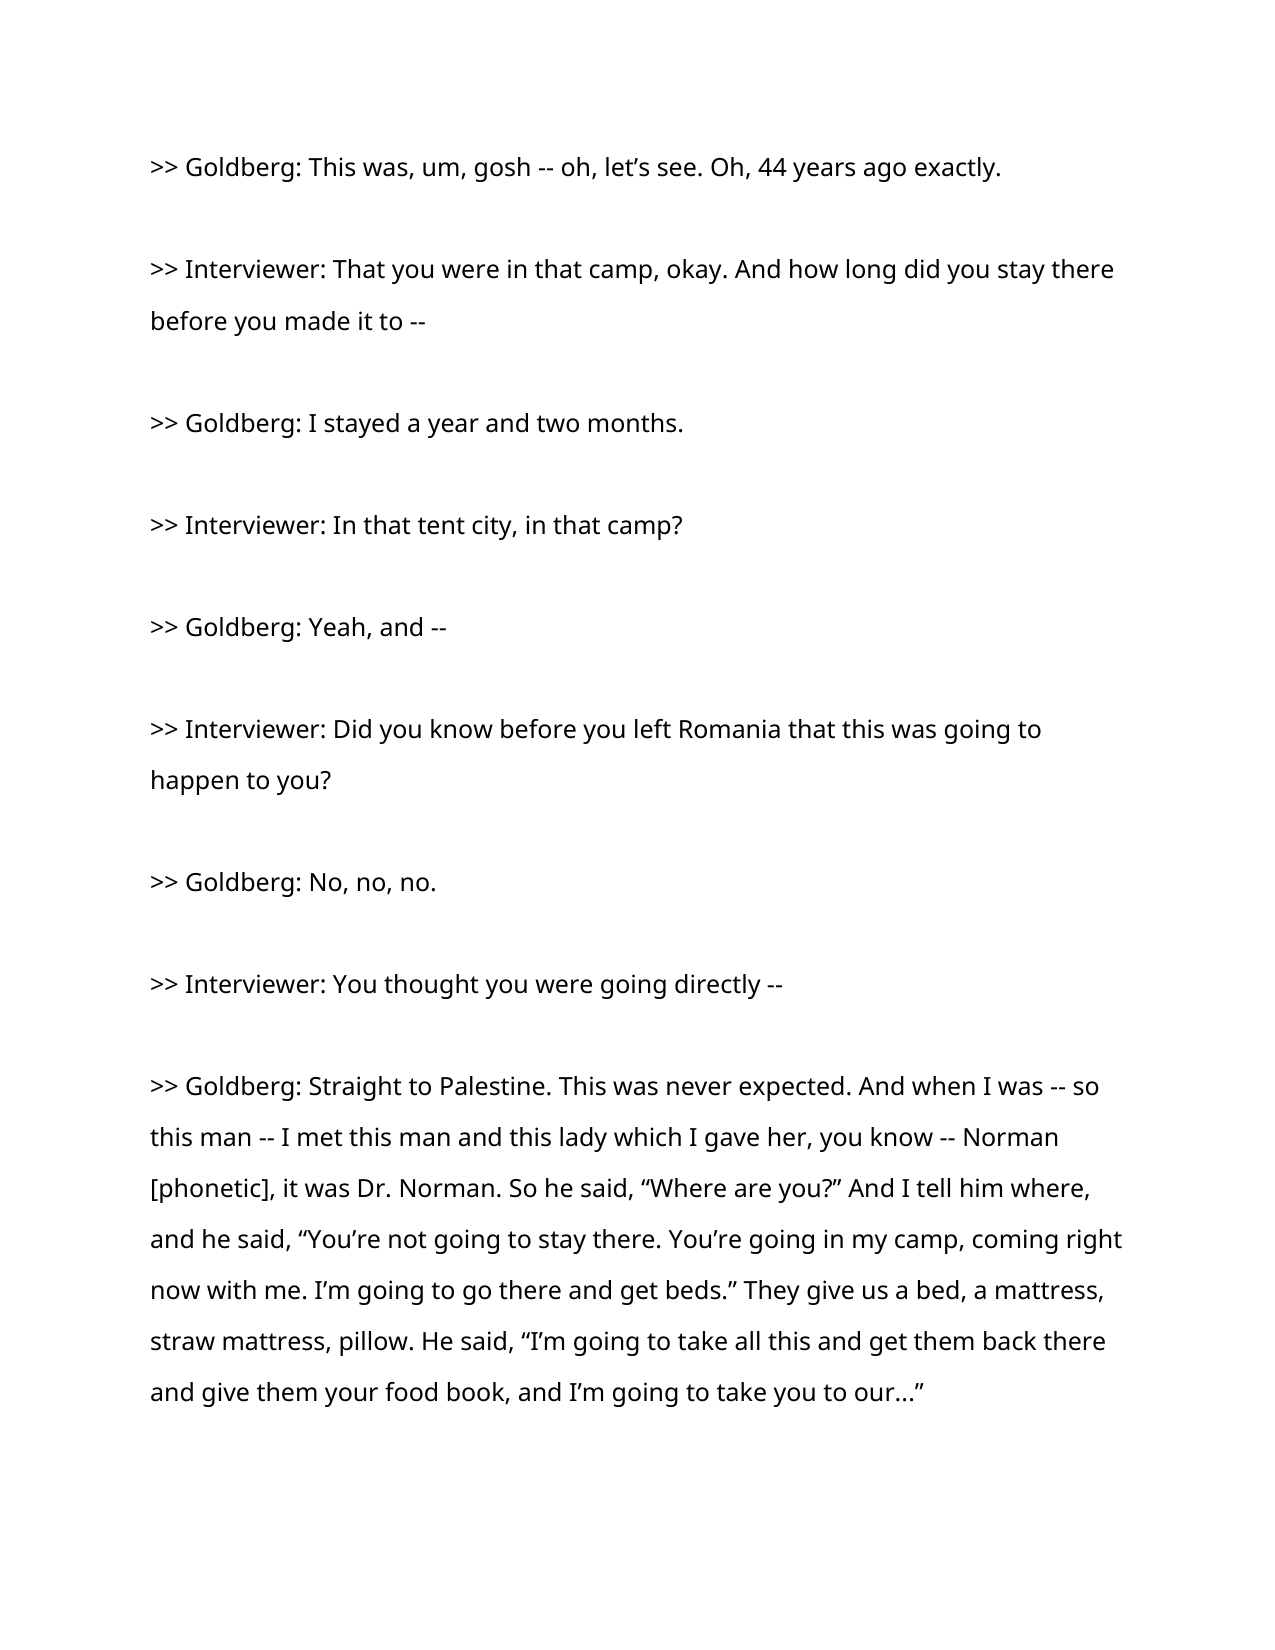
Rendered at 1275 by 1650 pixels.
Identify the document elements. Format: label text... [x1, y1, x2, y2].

text >> Interviewer: In that tent city, in that camp? [150, 507, 1125, 541]
text >> Goldberg: This was, um, gosh -- oh, let’s see. Oh, 44 years ago exactly. [150, 150, 1125, 184]
text >> Goldberg: Yeah, and -- [150, 609, 1125, 643]
text >> Interviewer: You thought you were going directly -- [150, 967, 1125, 1001]
text >> Interviewer: That you were in that camp, okay. And how long did you stay there before you made it to -- [150, 252, 1125, 337]
text >> Goldberg: Straight to Palestine. This was never expected. And when I was -- so this man -- I met this man and this lady which I gave her, you know -- Norman [phonetic], it was Dr. Norman. So he said, “Where are you?” And I tell him where, and he said, “You’re not going to stay there. You’re going in my camp, coming right now with me. I’m going to go there and get beds.” They give us a bed, a mattress, straw mattress, pillow. He said, “I’m going to take all this and get them back there and give them your food book, and I’m going to take you to our...” [150, 1069, 1125, 1409]
text >> Goldberg: I stayed a year and two months. [150, 405, 1125, 439]
text >> Goldberg: No, no, no. [150, 864, 1125, 899]
text >> Interviewer: Did you know before you left Romania that this was going to happen to you? [150, 711, 1125, 797]
